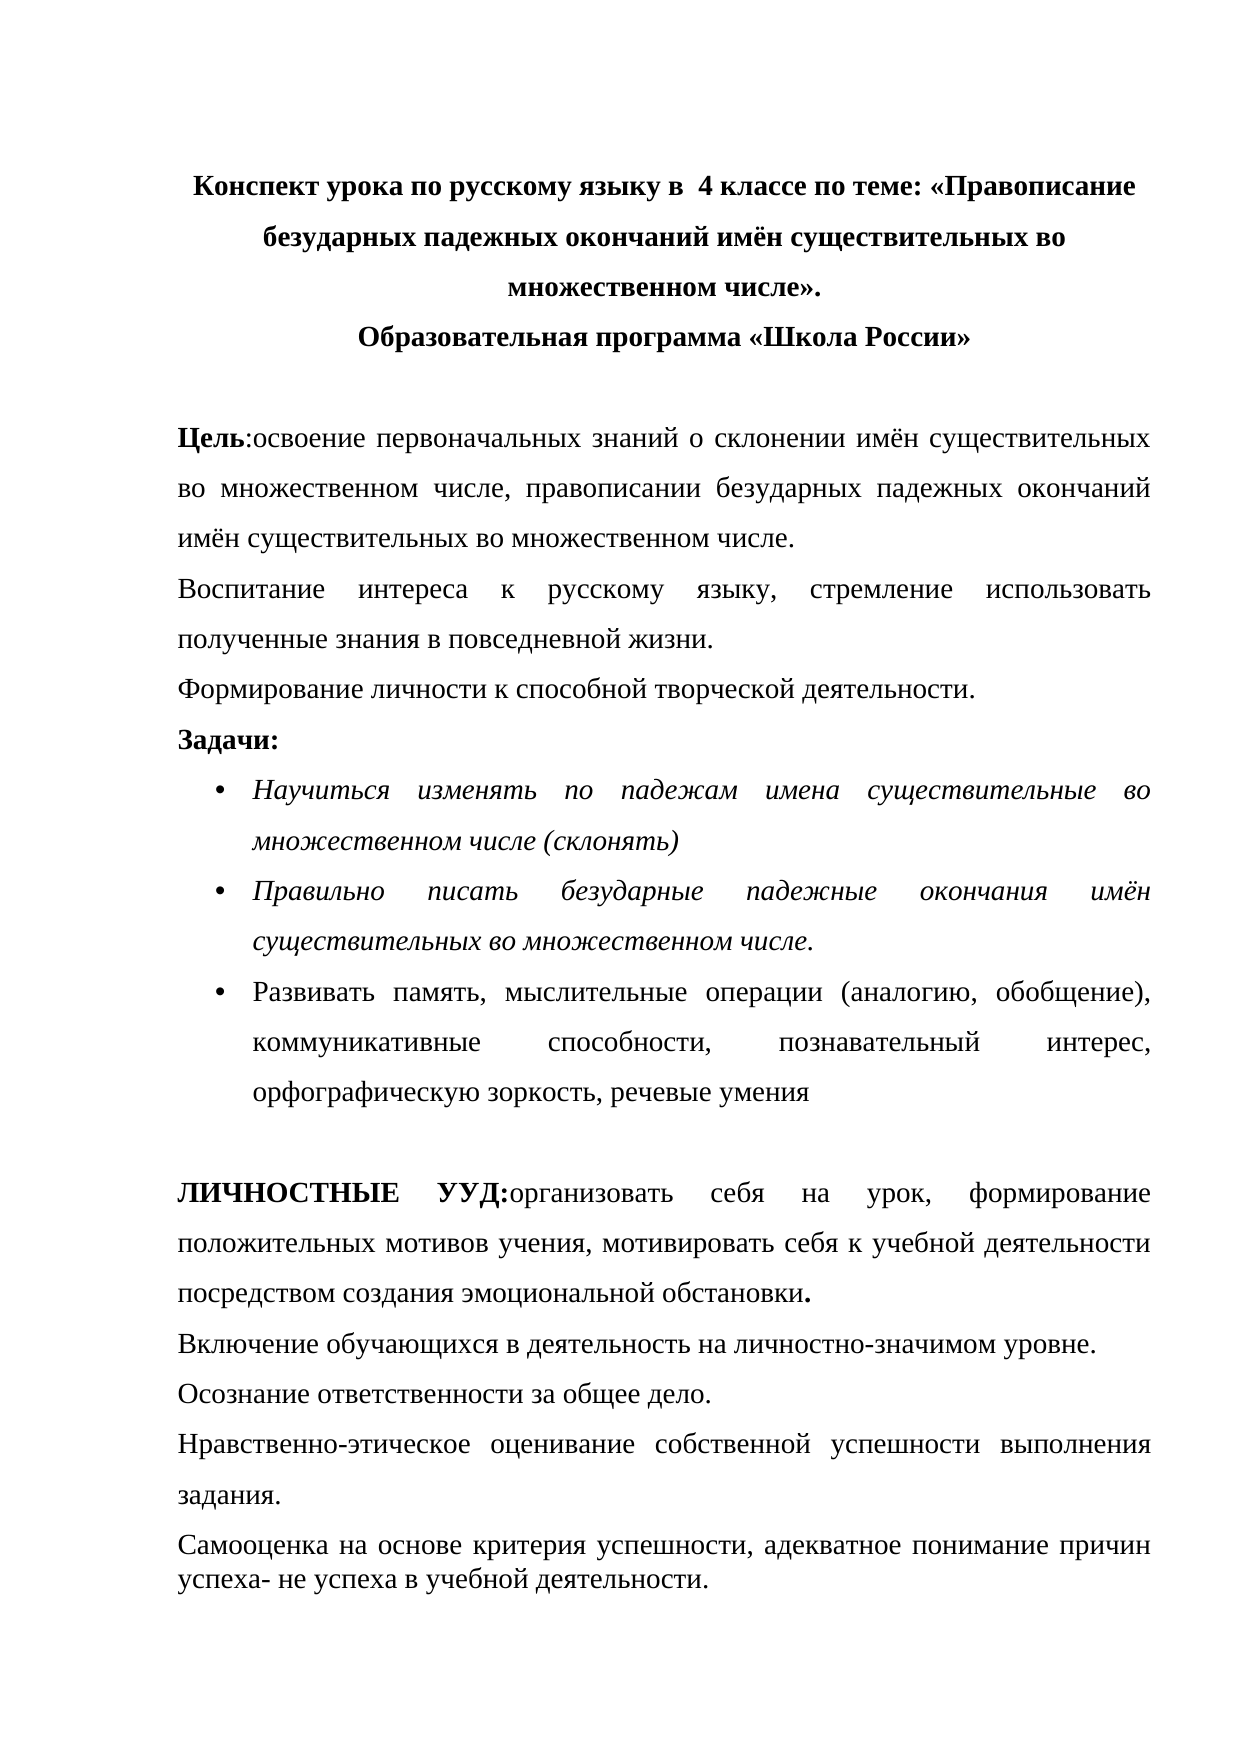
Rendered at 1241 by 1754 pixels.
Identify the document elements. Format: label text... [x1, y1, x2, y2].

list Развивать память, мыслительные операции (аналогию, обобщение), коммуникативные способности, познавательный интерес, орфографическую зоркость, речевые умения [215, 974, 1152, 1108]
text Осознание ответственности за общее дело. [177, 1376, 1152, 1410]
text Формирование личности к способной творческой деятельности. [177, 672, 1152, 705]
text Задачи: [177, 722, 1152, 755]
text Образовательная программа «Школа России» [177, 319, 1152, 353]
text ЛИЧНОСТНЫЕ УУД:организовать себя на урок, формирование положительных мотивов учения, мотивировать себя к учебной деятельности посредством создания эмоциональной обстановки. [177, 1175, 1152, 1309]
text Воспитание интереса к русскому языку, стремление использовать полученные знания в повседневной жизни. [177, 571, 1152, 655]
list Научиться изменять по падежам имена существительные во множественном числе (склонять) [215, 772, 1152, 856]
list Правильно писать безударные падежные окончания имён существительных во множественном числе. [215, 873, 1152, 957]
text Включение обучающихся в деятельность на личностно-значимом уровне. [177, 1326, 1152, 1359]
text Нравственно-этическое оценивание собственной успешности выполнения задания. [177, 1427, 1152, 1510]
text Цель:освоение первоначальных знаний о склонении имён существительных во множественном числе, правописании безударных падежных окончаний имён существительных во множественном числе. [177, 420, 1152, 554]
text Самооценка на основе критерия успешности, адекватное понимание причин успеха- не успеха в учебной деятельности. [177, 1527, 1152, 1594]
text Конспект урока по русскому языку в 4 классе по теме: «Правописание безударных падежных окончаний имён существительных во множественном числе». [177, 168, 1152, 303]
